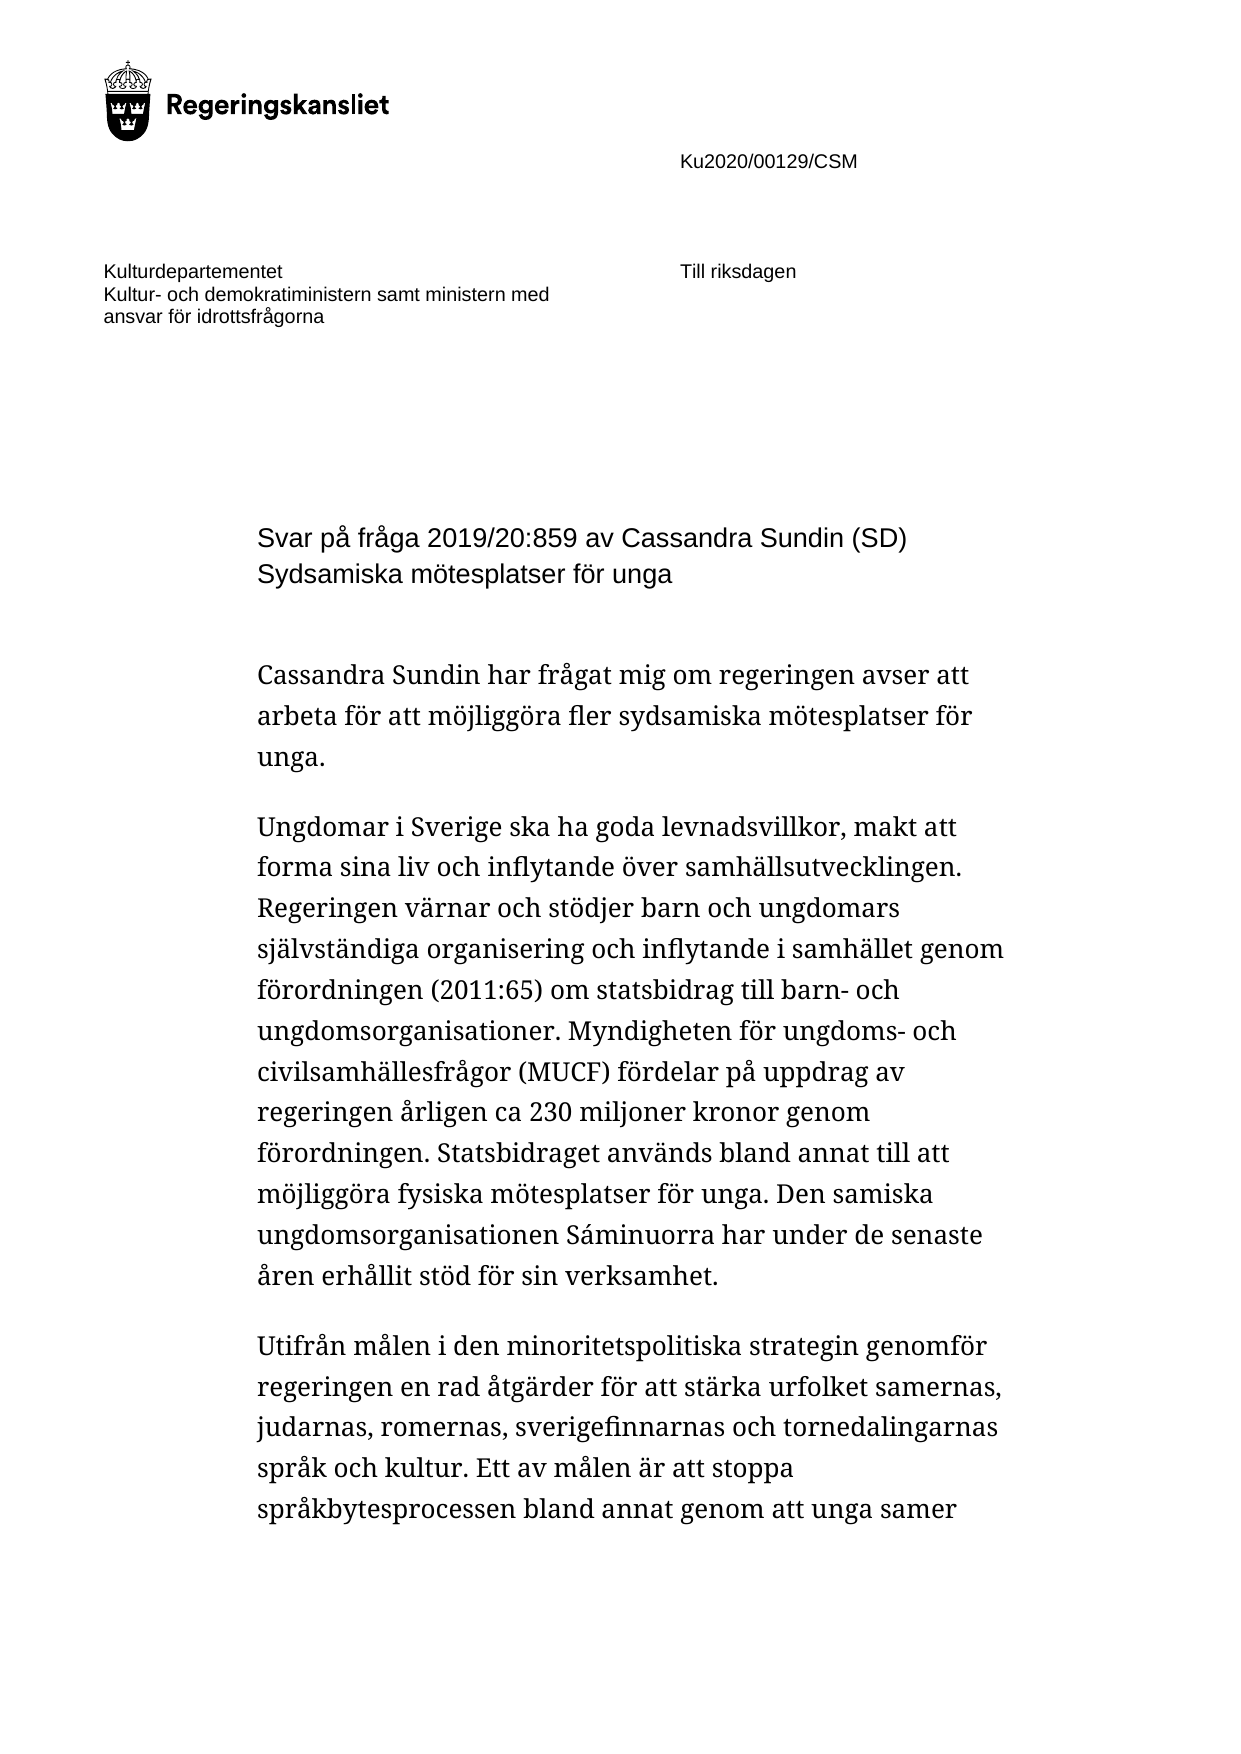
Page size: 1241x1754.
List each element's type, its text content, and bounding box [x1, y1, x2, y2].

text Ungdomar i Sverige ska ha goda levnadsvillkor, makt att forma sina liv och inflytande över samhällsutvecklingen. Regeringen värnar och stödjer barn och ungdomars självständiga organisering och inflytande i samhället genom förordningen (2011:65) om statsbidrag till barn- och ungdomsorganisationer. Myndigheten för ungdoms- och civilsamhällesfrågor (MUCF) fördelar på uppdrag av regeringen årligen ca 230 miljoner kronor genom förordningen. Statsbidraget används bland annat till att möjliggöra fysiska mötesplatser för unga. Den samiska ungdomsorganisationen Sáminuorra har under de senaste åren erhållit stöd för sin verksamhet. [257, 808, 1033, 1293]
text Cassandra Sundin har frågat mig om regeringen avser att arbeta för att möjliggöra fler sydsamiska mötesplatser för unga. [257, 657, 1033, 774]
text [257, 1327, 1033, 1526]
title Svar på fråga 2019/20:859 av Cassandra Sundin (SD) Sydsamiska mötesplatser för unga [257, 522, 1033, 589]
